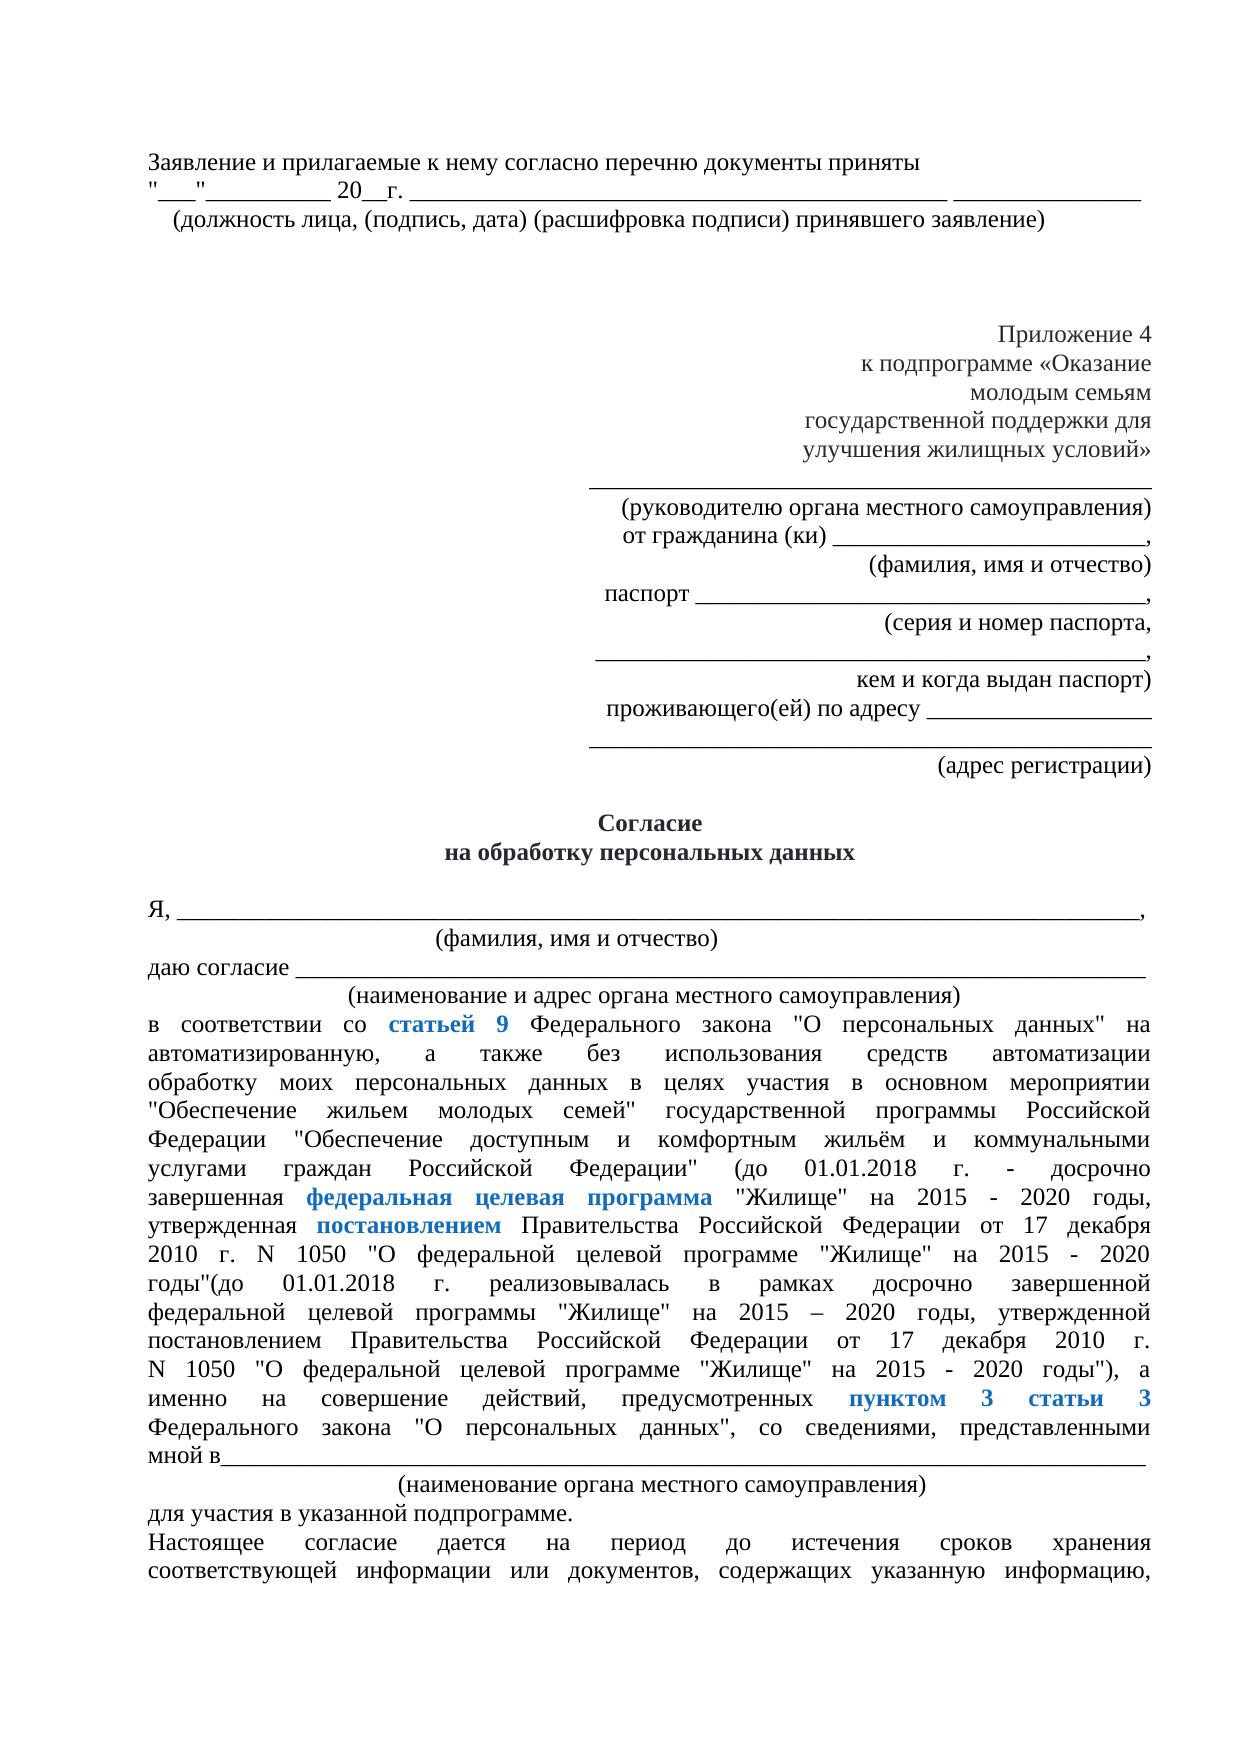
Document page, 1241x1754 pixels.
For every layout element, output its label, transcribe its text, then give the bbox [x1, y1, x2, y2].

text Я, _____________________________________________________________________________, [148, 866, 1152, 923]
text (фамилия, имя и отчество) [148, 923, 1152, 952]
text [148, 1527, 1152, 1584]
text Заявление и прилагаемые к нему согласно перечню документы приняты [148, 147, 1152, 176]
text (наименование и адрес органа местного самоуправления) [148, 981, 1152, 1009]
text (должность лица, (подпись, дата) (расшифровка подписи) принявшего заявление) [148, 204, 1152, 233]
text "___"__________ 20__г. ___________________________________________ _______________ [148, 176, 1152, 204]
text Согласие на обработку персональных данных [148, 779, 1152, 866]
text (наименование органа местного самоуправления) [148, 1469, 1152, 1498]
text Приложение 4 к подпрограмме «Оказание молодым семьям государственной поддержки для улучшения жилищных условий» _____________________________________________ (руководителю органа местного самоуправления) от гражданина (ки) _________________________, (фамилия, имя и отчество) паспорт ____________________________________, (серия и номер паспорта, ____________________________________________, кем и когда выдан паспорт) проживающего(ей) по адресу __________________ _____________________________________________ (адрес регистрации) [148, 319, 1152, 779]
text даю согласие ____________________________________________________________________ [148, 952, 1152, 981]
text для участия в указанной подпрограмме. [148, 1498, 1152, 1527]
text в соответствии со статьей 9 Федерального закона "О персональных данных" на автоматизированную, а также без использования средств автоматизации обработку моих персональных данных в целях участия в основном мероприятии "Обеспечение жильем молодых семей" государственной программы Российской Федерации "Обеспечение доступным и комфортным жильём и коммунальными услугами граждан Российской Федерации" (до 01.01.2018 г. - досрочно завершенная федеральная целевая программа "Жилище" на 2015 - 2020 годы, утвержденная постановлением Правительства Российской Федерации от 17 декабря 2010 г. N 1050 "О федеральной целевой программе "Жилище" на 2015 - 2020 годы"(до 01.01.2018 г. реализовывалась в рамках досрочно завершенной федеральной целевой программы "Жилище" на 2015 – 2020 годы, утвержденной постановлением Правительства Российской Федерации от 17 декабря 2010 г. N 1050 "О федеральной целевой программе "Жилище" на 2015 - 2020 годы"), а именно на совершение действий, предусмотренных пунктом 3 статьи 3 Федерального закона "О персональных данных", со сведениями, представленными мной в__________________________________________________________________________ [148, 1009, 1152, 1469]
